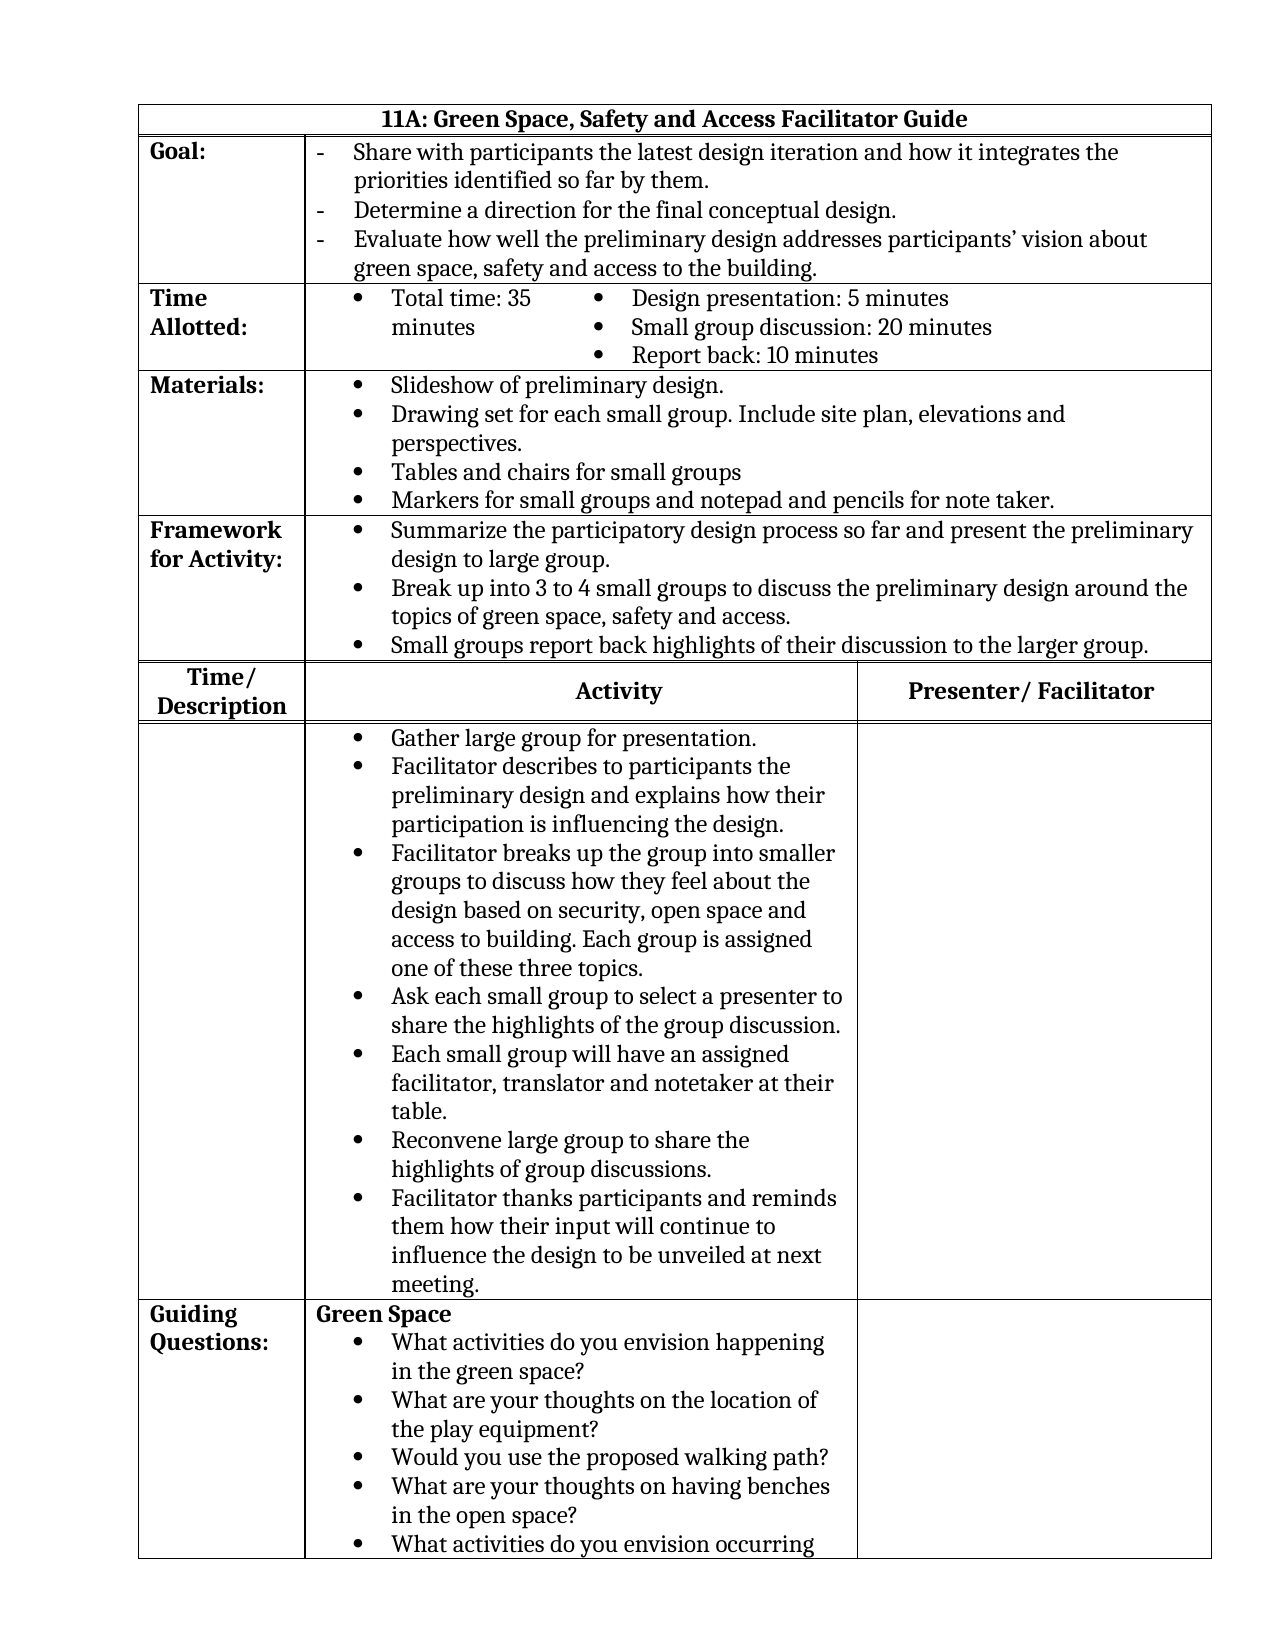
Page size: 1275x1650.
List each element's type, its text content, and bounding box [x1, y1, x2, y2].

table_cell Presenter/ Facilitator [858, 663, 1211, 720]
table_cell Gather large group for presentation. Facilitator describes to participants the preliminary design and explains how their participation is influencing the design. Facilitator breaks up the group into smaller groups to discuss how they feel about the design based on security, open space and access to building. Each group is assigned one of these three topics. Ask each small group to select a presenter to share the highlights of the group discussion. Each small group will have an assigned facilitator, translator and notetaker at their table. Reconvene large group to share the highlights of group discussions. Facilitator thanks participants and reminds them how their input will continue to influence the design to be unveiled at next meeting. [306, 724, 857, 1298]
table_cell Summarize the participatory design process so far and present the preliminary design to large group. Break up into 3 to 4 small groups to discuss the preliminary design around the topics of green space, safety and access. Small groups report back highlights of their discussion to the larger group. [306, 516, 1211, 660]
table_cell [858, 1300, 1211, 1558]
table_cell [306, 1300, 857, 1558]
table_cell Goal: [139, 137, 304, 283]
table_cell Guiding Questions: [139, 1300, 304, 1558]
table_cell Activity [306, 663, 857, 720]
table_cell [858, 724, 1211, 1298]
table_cell Share with participants the latest design iteration and how it integrates the priorities identified so far by them. Determine a direction for the final conceptual design. Evaluate how well the preliminary design addresses participants’ vision about green space, safety and access to the building. [306, 137, 1211, 283]
table_cell Slideshow of preliminary design. Drawing set for each small group. Include site plan, elevations and perspectives. Tables and chairs for small groups Markers for small groups and notepad and pencils for note taker. [306, 371, 1211, 515]
table_cell [139, 724, 304, 1298]
table_cell Time/ Description [139, 663, 304, 720]
table_cell Materials: [139, 371, 304, 515]
table_cell Framework for Activity: [139, 516, 304, 660]
table_cell Time Allotted: [139, 284, 304, 370]
table_cell Design presentation: 5 minutes Small group discussion: 20 minutes Report back: 10 minutes [545, 284, 1211, 370]
table_header 11A: Green Space, Safety and Access Facilitator Guide [139, 105, 1211, 133]
table_cell Total time: 35 minutes [306, 284, 545, 370]
